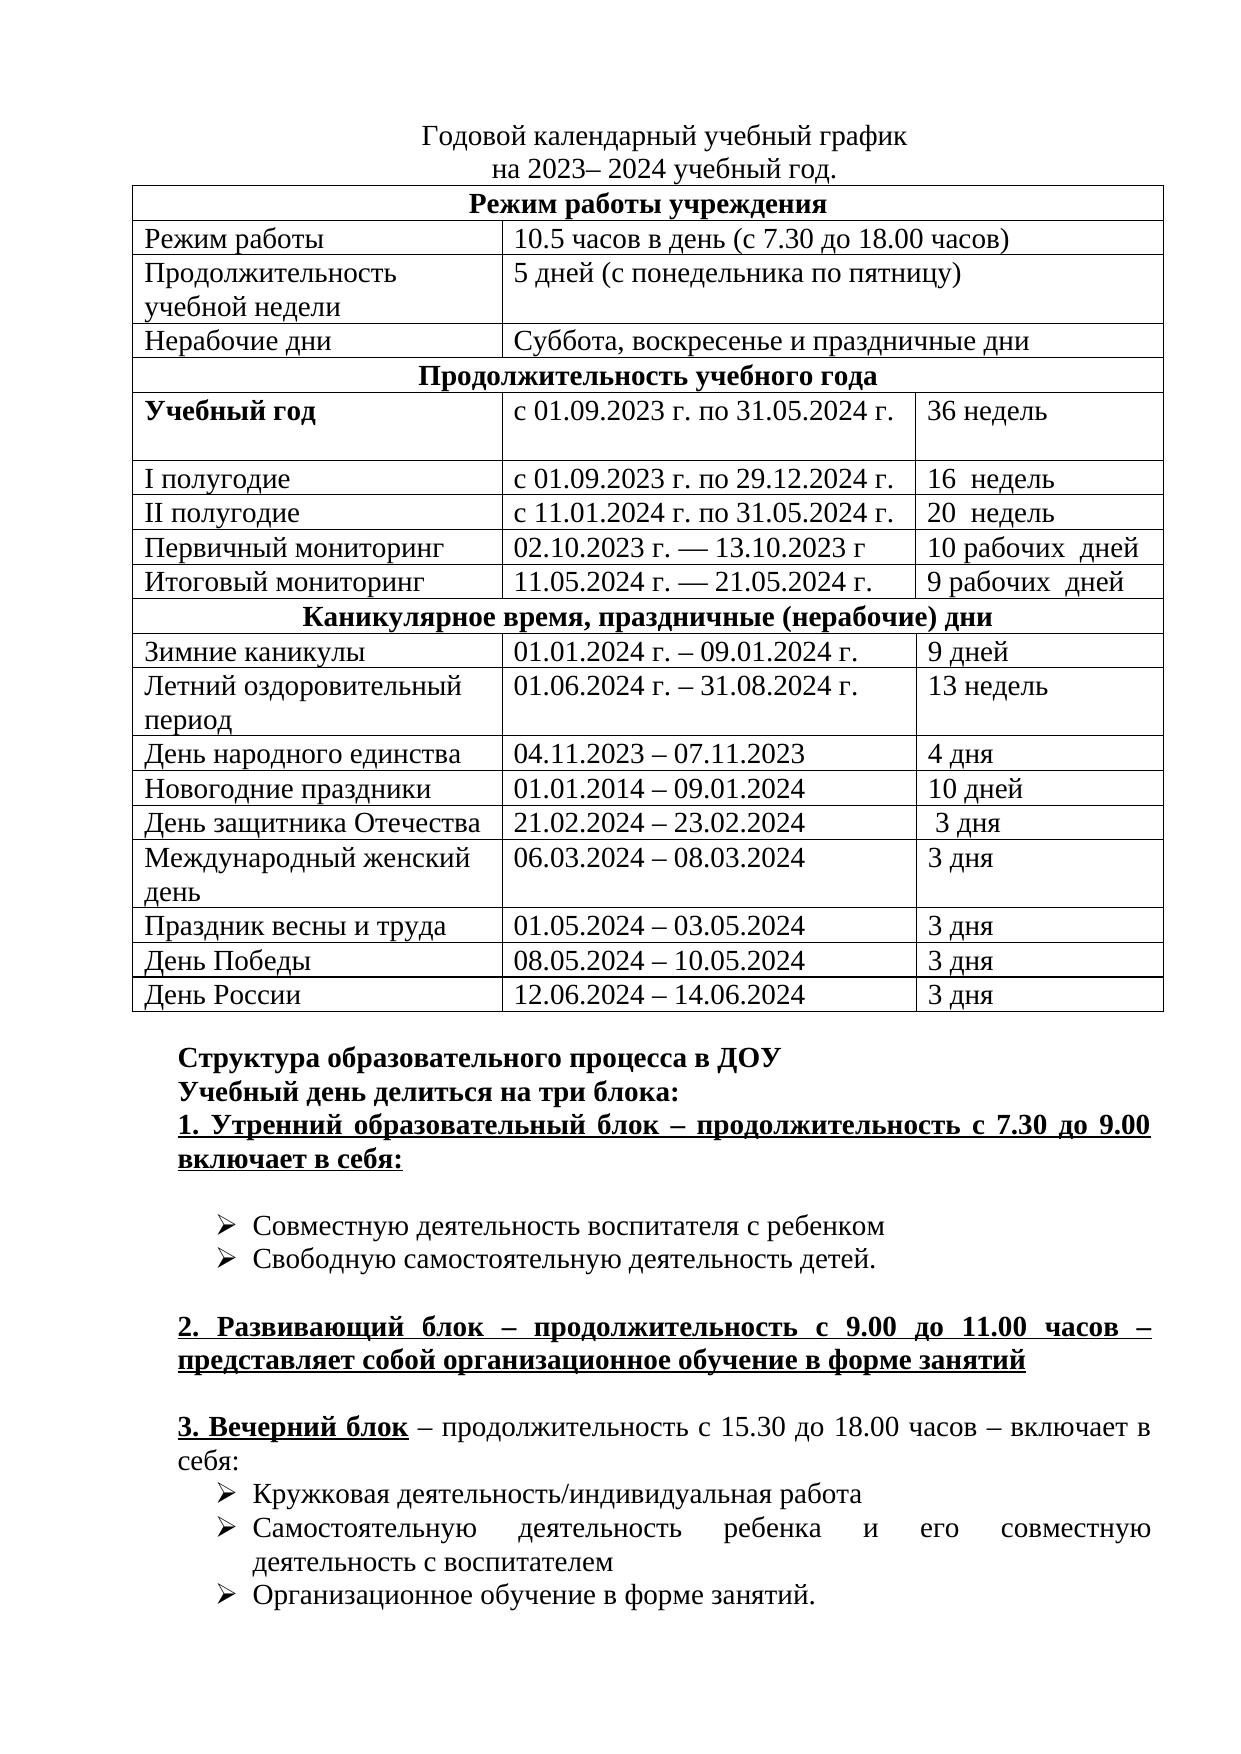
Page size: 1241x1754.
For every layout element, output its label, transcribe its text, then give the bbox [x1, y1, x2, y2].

table_cell 11.05.2024 г. — 21.05.2024 г. [503, 565, 915, 598]
text 2. Развивающий блок – продолжительность с 9.00 до 11.00 часов – представляет собой организационное обучение в форме занятий [177, 1309, 1152, 1338]
text 2. Развивающий блок – продолжительность с 9.00 до 11.00 часов – представляет собой организационное обучение в форме занятий [177, 1339, 1152, 1376]
table_cell День России [133, 978, 502, 1011]
table_cell 04.11.2023 – 07.11.2023 [503, 736, 916, 770]
text на 2023– 2024 учебный год. [177, 152, 1152, 185]
table_cell 10.5 часов в день (с 7.30 до 18.00 часов) [503, 221, 1163, 254]
text 1. Утренний образовательный блок – продолжительность с 7.30 до 9.00 включает в себя: [177, 1107, 1152, 1174]
table_cell Зимние каникулы [133, 634, 502, 667]
table_cell Продолжительность учебного года [133, 358, 1163, 392]
table_cell 3 дня [917, 908, 1163, 942]
table_cell 13 недель [917, 668, 1163, 735]
table_cell Режим работы [133, 221, 502, 254]
table_cell II полугодие [133, 495, 502, 529]
table_cell Каникулярное время, праздничные (нерабочие) дни [133, 599, 1163, 633]
table_cell 9 дней [917, 634, 1163, 667]
table_cell Суббота, воскресенье и праздничные дни [503, 324, 1163, 357]
table_cell 20 недель [916, 495, 1163, 529]
table_cell 3 дня [917, 806, 1163, 839]
table_cell 08.05.2024 – 10.05.2024 [503, 943, 916, 976]
table_cell Летний оздоровительный период [133, 668, 502, 735]
table_cell 01.01.2014 – 09.01.2024 [503, 771, 916, 804]
text 3. Вечерний блок – продолжительность с 15.30 до 18.00 часов – включает в себя: [177, 1409, 1152, 1476]
table_cell 3 дня [917, 840, 1163, 907]
table_cell Новогодние праздники [133, 771, 502, 804]
table_cell с 01.09.2023 г. по 31.05.2024 г. [503, 393, 915, 460]
table_cell 01.06.2024 г. – 31.08.2024 г. [503, 668, 916, 735]
table_cell 4 дня [917, 736, 1163, 770]
table_cell 36 недель [916, 393, 1163, 460]
text Структура образовательного процесса в ДОУ [177, 1040, 1152, 1074]
table_cell День Победы [133, 943, 502, 976]
list Кружковая деятельность/индивидуальная работа [215, 1476, 1152, 1510]
table_cell 9 рабочих дней [916, 565, 1163, 598]
table_cell 12.06.2024 – 14.06.2024 [503, 978, 916, 1011]
table_cell День защитника Отечества [133, 806, 502, 839]
table_cell с 01.09.2023 г. по 29.12.2024 г. [503, 461, 915, 494]
table_cell Учебный год [133, 393, 502, 460]
table_cell Продолжительность учебной недели [133, 255, 502, 322]
table_cell Нерабочие дни [133, 324, 502, 357]
table_cell 5 дней (с понедельника по пятницу) [503, 255, 1163, 322]
table_cell 3 дня [917, 943, 1163, 976]
table_cell 02.10.2023 г. — 13.10.2023 г [503, 530, 915, 563]
list Свободную самостоятельную деятельность детей. [215, 1241, 1152, 1275]
list Самостоятельную деятельность ребенка и его совместную деятельность с воспитателем [215, 1510, 1152, 1577]
table_header Режим работы учреждения [133, 186, 1163, 220]
table_cell 21.02.2024 – 23.02.2024 [503, 806, 916, 839]
text Учебный день делиться на три блока: [177, 1074, 1152, 1107]
table_cell Итоговый мониторинг [133, 565, 502, 598]
table_cell День народного единства [133, 736, 502, 770]
list Организационное обучение в форме занятий. [215, 1577, 1152, 1611]
table_cell 01.01.2024 г. – 09.01.2024 г. [503, 634, 916, 667]
table_cell 06.03.2024 – 08.03.2024 [503, 840, 916, 907]
list Совместную деятельность воспитателя с ребенком [215, 1208, 1152, 1241]
table_cell 01.05.2024 – 03.05.2024 [503, 908, 916, 942]
table_cell Первичный мониторинг [133, 530, 502, 563]
table_cell 3 дня [917, 978, 1163, 1011]
table_cell 10 рабочих дней [916, 530, 1163, 563]
table_cell 16 недель [916, 461, 1163, 494]
table_cell I полугодие [133, 461, 502, 494]
table_cell 10 дней [917, 771, 1163, 804]
text Годовой календарный учебный график [177, 118, 1152, 152]
table_cell с 11.01.2024 г. по 31.05.2024 г. [503, 495, 915, 529]
table_cell Международный женский день [133, 840, 502, 907]
table_cell Праздник весны и труда [133, 908, 502, 942]
